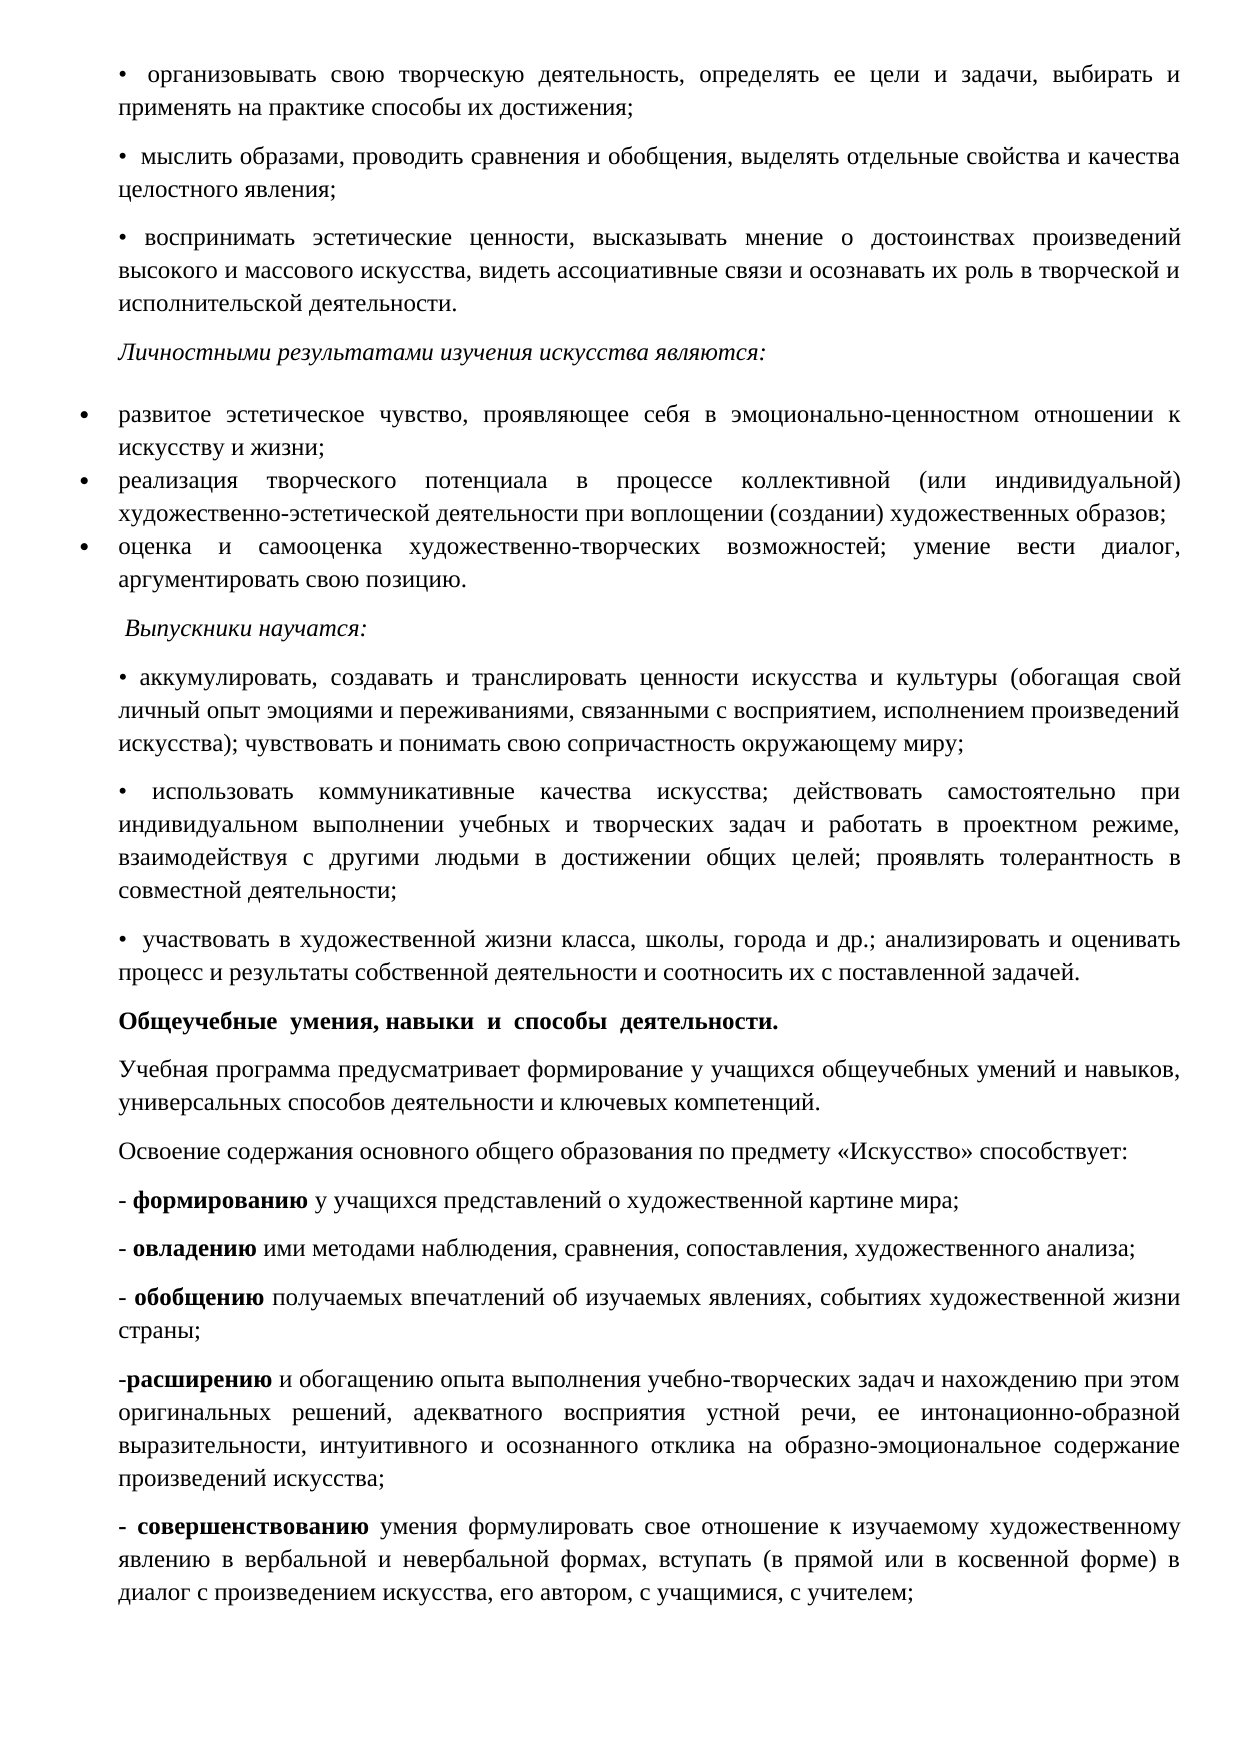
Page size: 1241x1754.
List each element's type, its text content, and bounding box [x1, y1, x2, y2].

text - обобщению получаемых впечатлений об изучаемых явлениях, событиях художественной жизни страны; [118, 1282, 1181, 1344]
text -расширению и обогащению опыта выполнения учебно-творческих задач и нахождению при этом оригинальных решений, адекватного восприятия устной речи, ее интонационно-образной выразительности, интуитивного и осознанного отклика на образно-эмоциональное содержание произведений искусства; [118, 1364, 1181, 1491]
text Общеучебные умения, навыки и способы деятельности. [118, 1006, 1181, 1034]
text • организовывать свою творческую деятельность, определять ее цели и задачи, выбирать и применять на практике способы их достижения; [118, 59, 1181, 121]
text - овладению ими методами наблюдения, сравнения, сопоставления, художественного анализа; [118, 1233, 1181, 1262]
text Учебная программа предусматривает формирование у учащихся общеучебных умений и навыков, универсальных способов деятельности и ключевых компетенций. [118, 1054, 1181, 1116]
text • воспринимать эстетические ценности, высказывать мнение о достоинствах произведений высокого и массового искусства, видеть ассоциативные связи и осознавать их роль в творческой и исполнительской деятельности. [118, 222, 1181, 317]
list реализация творческого потенциала в процессе коллективной (или индивидуальной) художественно-эстетической деятельности при воплощении (создании) художественных образов; [81, 465, 1181, 527]
text Личностными результатами изучения искусства являются: [118, 337, 1181, 366]
text Освоение содержания основного общего образования по предмету «Искусство» способствует: [118, 1136, 1181, 1165]
text • участвовать в художественной жизни класса, школы, города и др.; анализировать и оценивать процесс и результаты собственной деятельности и соотносить их с поставленной задачей. [118, 924, 1181, 986]
text - совершенствованию умения формулировать свое отношение к изучаемому художественному явлению в вербальной и невербальной формах, вступать (в прямой или в косвенной форме) в диалог с произведением искусства, его автором, с учащимися, с учителем; [118, 1511, 1181, 1606]
text • аккумулировать, создавать и транслировать ценности искусства и культуры (обогащая свой личный опыт эмоциями и переживаниями, связанными с восприятием, исполнением произведений искусства); чувствовать и понимать свою сопричастность окружающему миру; [118, 662, 1181, 756]
text - формированию у учащихся представлений о художественной картине мира; [118, 1185, 1181, 1213]
text • использовать коммуникативные качества искусства; действовать самостоятельно при индивидуальном выполнении учебных и творческих задач и работать в проектном режиме, взаимодействуя с другими людьми в достижении общих целей; проявлять толерантность в совместной деятельности; [118, 776, 1181, 904]
list оценка и самооценка художественно-творческих возможностей; умение вести диалог, аргументировать свою позицию. [81, 531, 1181, 593]
list развитое эстетическое чувство, проявляющее себя в эмоционально-ценностном отношении к искусству и жизни; [81, 399, 1181, 461]
text • мыслить образами, проводить сравнения и обобщения, выделять отдельные свойства и качества целостного явления; [118, 141, 1181, 202]
text Выпускники научатся: [118, 613, 1181, 642]
